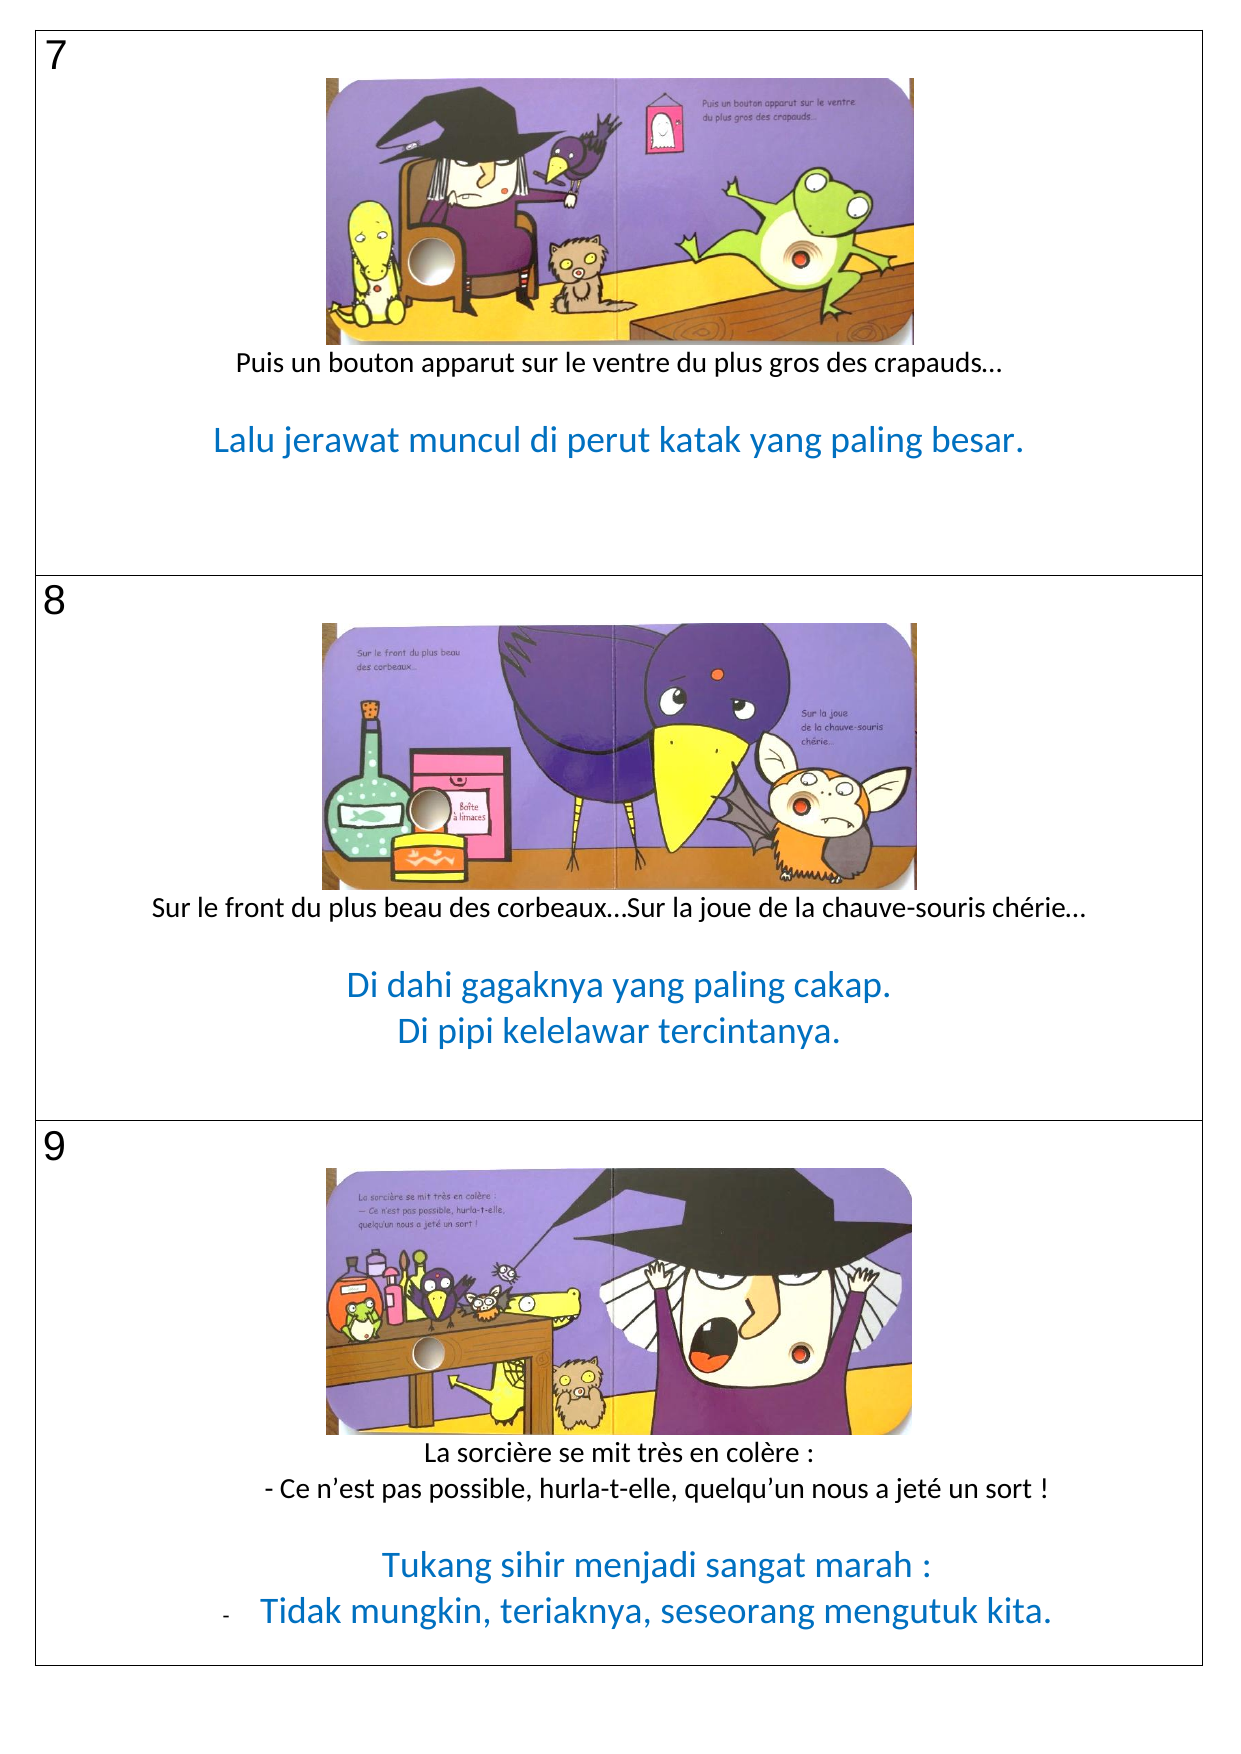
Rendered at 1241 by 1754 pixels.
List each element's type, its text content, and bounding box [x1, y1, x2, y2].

picture [326, 1168, 912, 1435]
picture [326, 78, 914, 345]
table_cell 7 Puis un bouton apparut sur le ventre du plus gros des crapauds… Lalu jerawat muncul di perut katak yang paling besar. [36, 31, 1202, 575]
table_cell 8 Sur le front du plus beau des corbeaux…Sur la joue de la chauve-souris chérie… Di dahi gagaknya yang paling cakap. Di pipi kelelawar tercintanya. [36, 576, 1202, 1120]
table_cell 9 La sorcière se mit très en colère : - Ce n’est pas possible, hurla-t-elle, quelqu’un nous a jeté un sort ! Tukang sihir menjadi sangat marah : Tidak mungkin, teriaknya, seseorang mengutuk kita. [36, 1121, 1202, 1665]
picture [322, 623, 917, 890]
